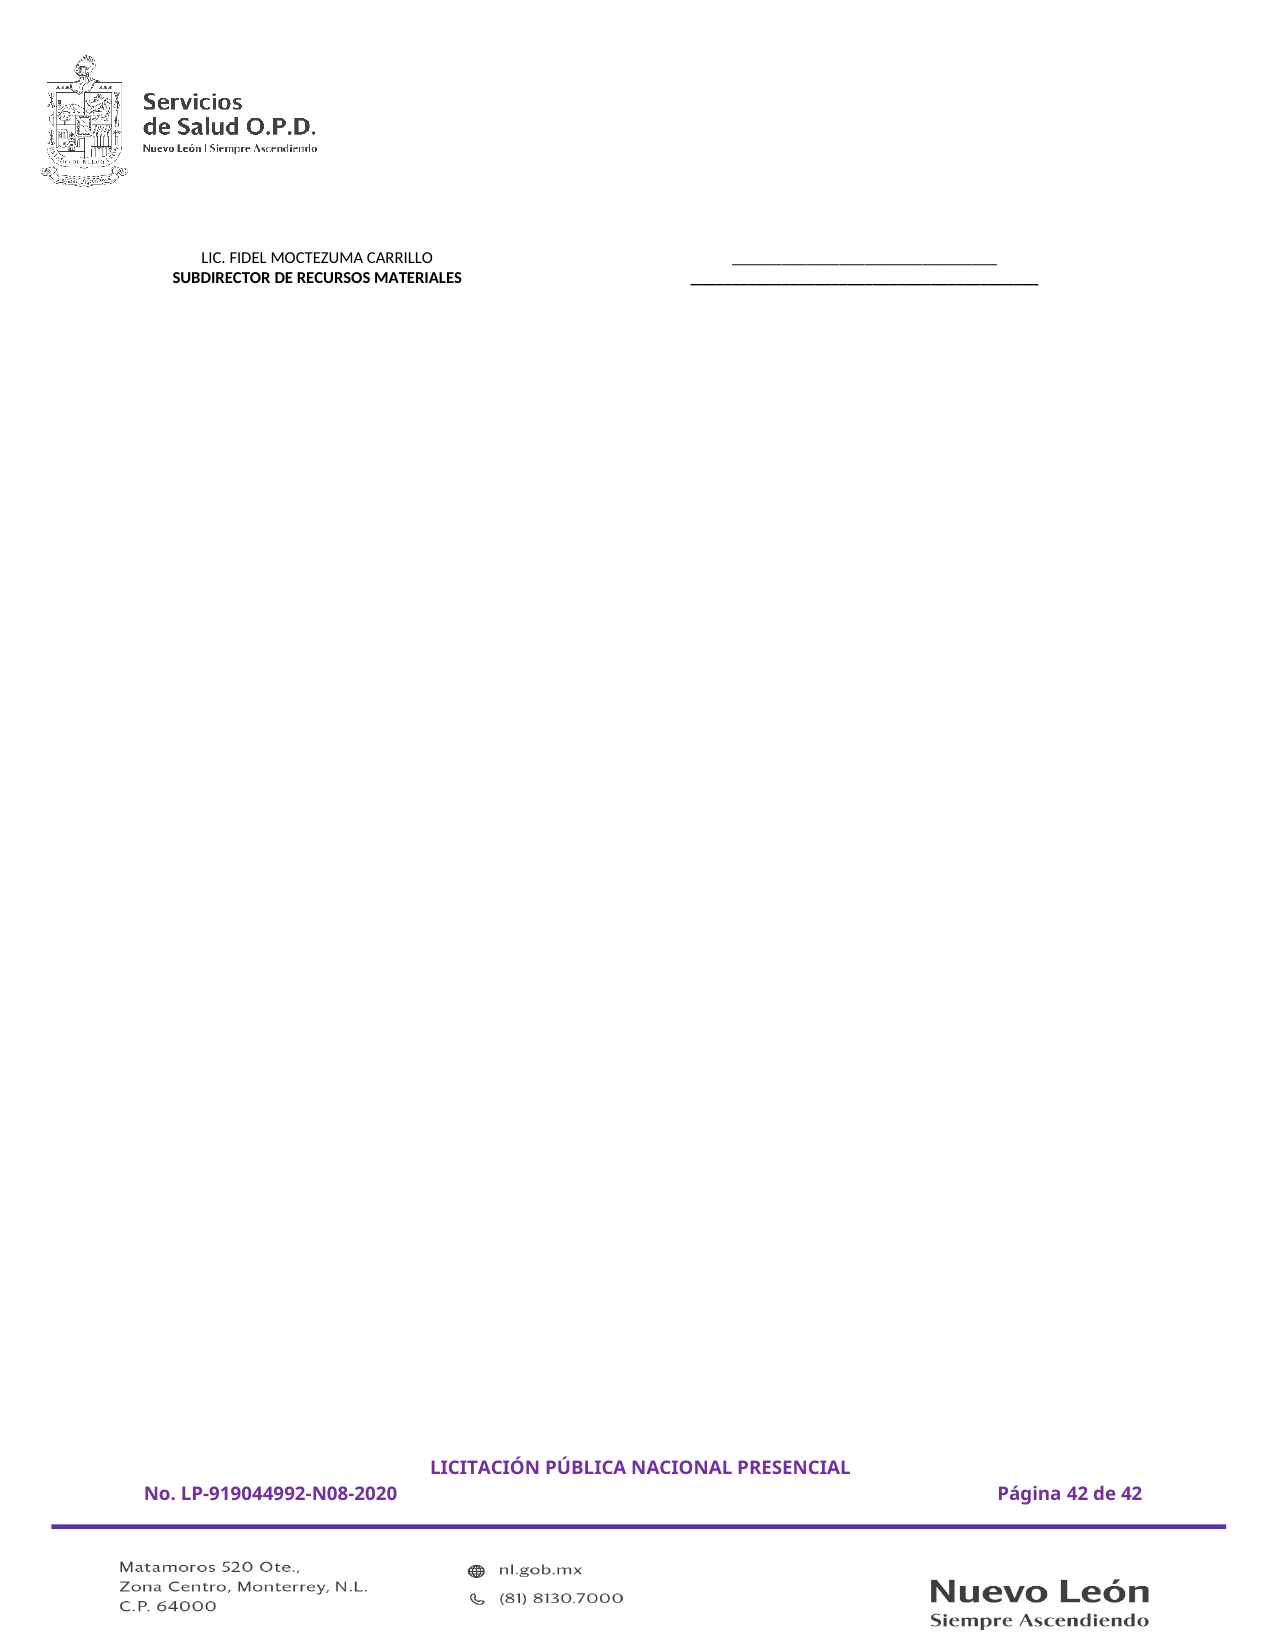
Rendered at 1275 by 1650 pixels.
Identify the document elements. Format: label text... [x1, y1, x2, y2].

table_header LIC. FIDEL MOCTEZUMA CARRILLO SUBDIRECTOR DE RECURSOS MATERIALES [52, 247, 582, 316]
picture [46, 1519, 1227, 1637]
table_header ________________________________ __________________________________________ [583, 247, 1147, 316]
picture [5, 0, 352, 243]
